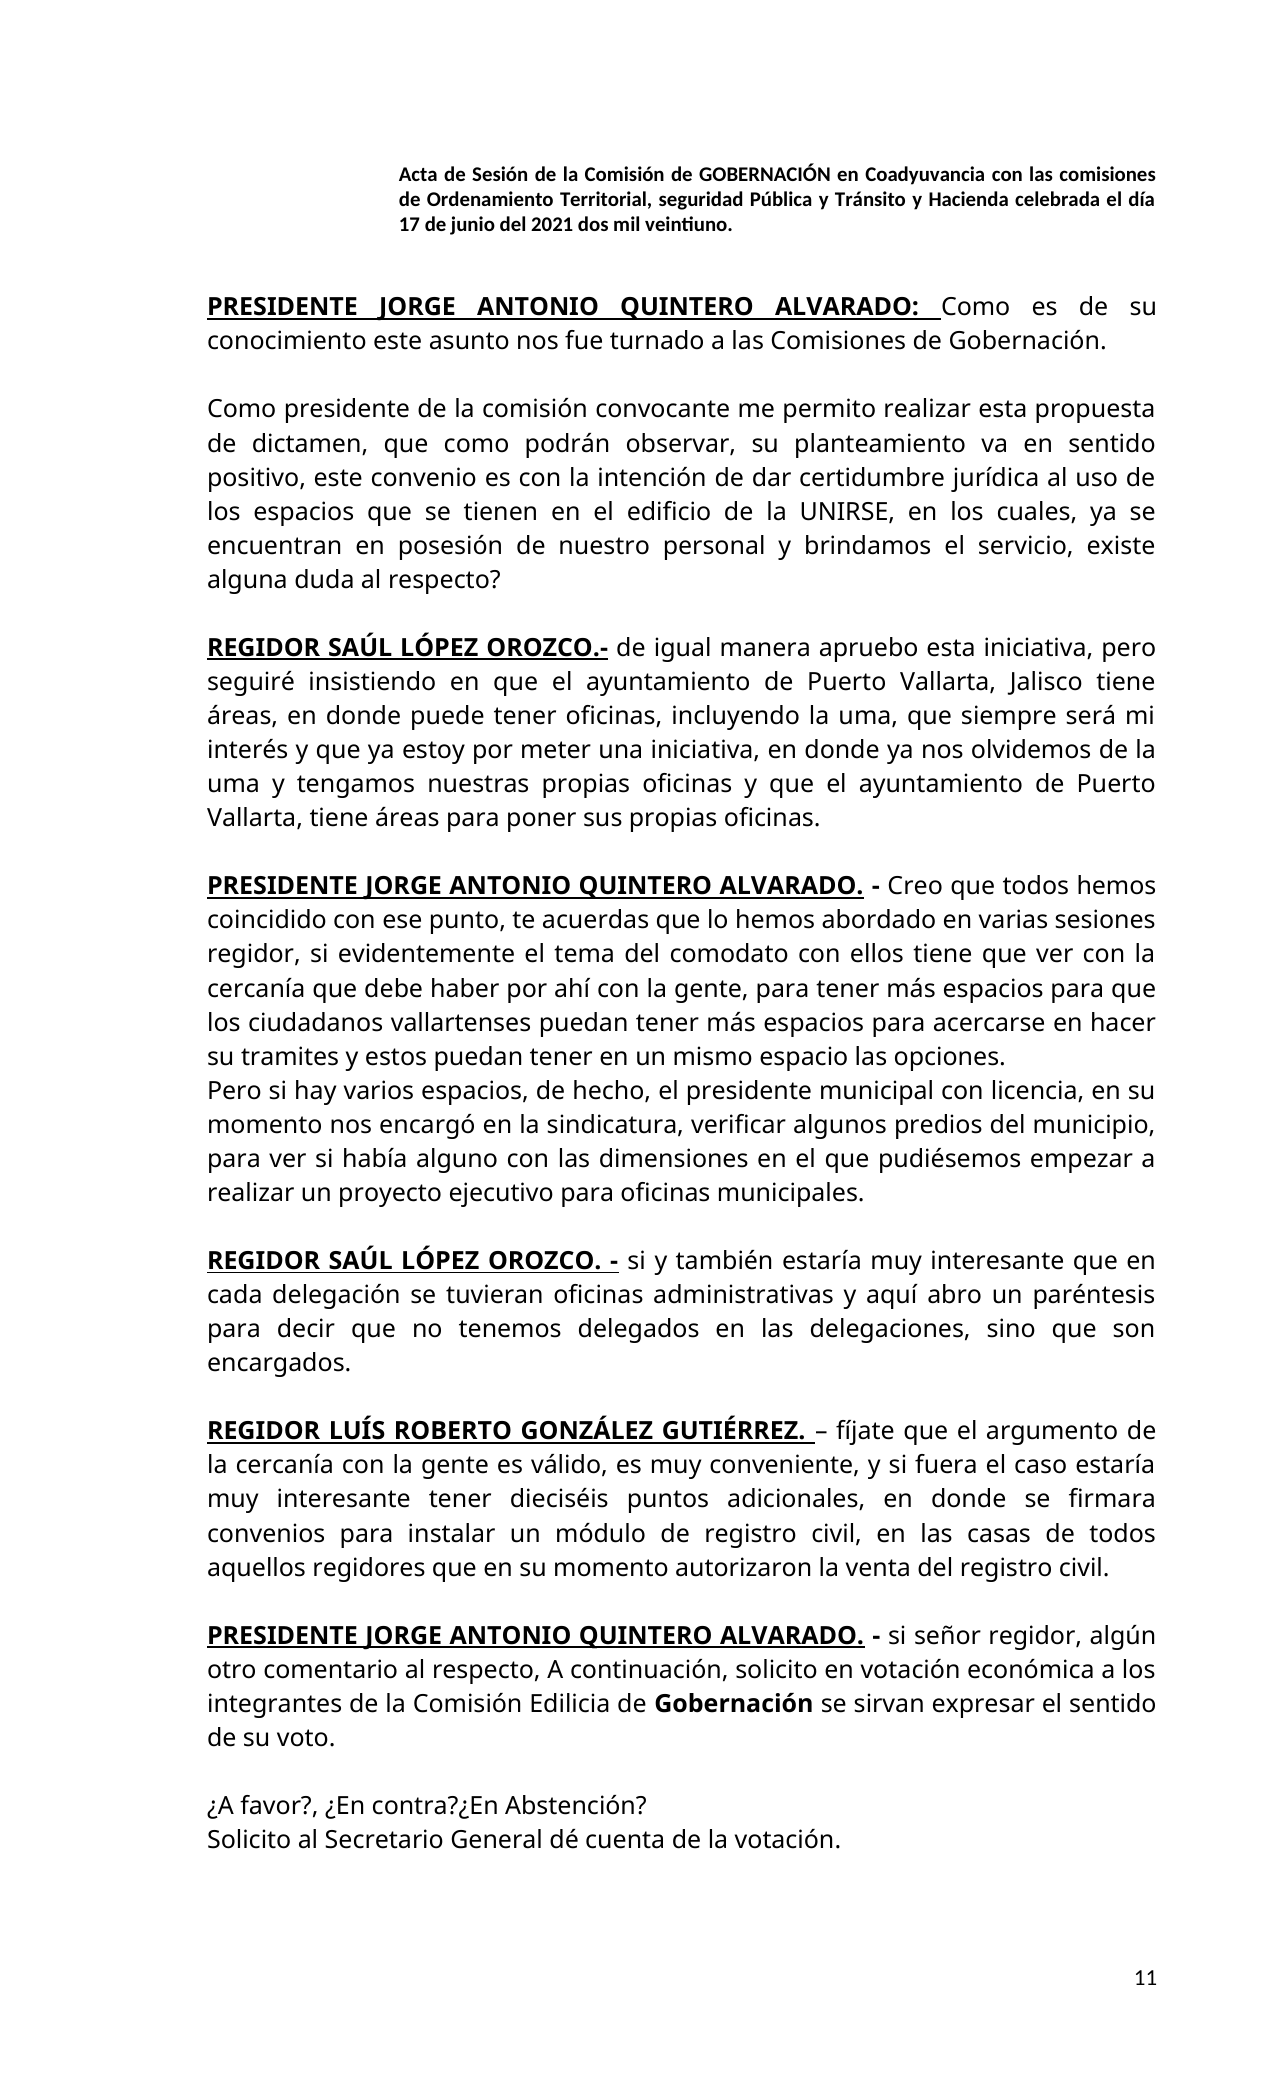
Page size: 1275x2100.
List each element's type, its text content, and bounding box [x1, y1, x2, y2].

text PRESIDENTE JORGE ANTONIO QUINTERO ALVARADO: Como es de su conocimiento este asunto nos fue turnado a las Comisiones de Gobernación. [207, 289, 1157, 357]
text PRESIDENTE JORGE ANTONIO QUINTERO ALVARADO. - si señor regidor, algún otro comentario al respecto, A continuación, solicito en votación económica a los integrantes de la Comisión Edilicia de Gobernación se sirvan expresar el sentido de su voto. [207, 1617, 1157, 1754]
text PRESIDENTE JORGE ANTONIO QUINTERO ALVARADO. - Creo que todos hemos coincidido con ese punto, te acuerdas que lo hemos abordado en varias sesiones regidor, si evidentemente el tema del comodato con ellos tiene que ver con la cercanía que debe haber por ahí con la gente, para tener más espacios para que los ciudadanos vallartenses puedan tener más espacios para acercarse en hacer su tramites y estos puedan tener en un mismo espacio las opciones. [207, 868, 1157, 1072]
text REGIDOR LUÍS ROBERTO GONZÁLEZ GUTIÉRREZ. – fíjate que el argumento de la cercanía con la gente es válido, es muy conveniente, y si fuera el caso estaría muy interesante tener dieciséis puntos adicionales, en donde se firmara convenios para instalar un módulo de registro civil, en las casas de todos aquellos regidores que en su momento autorizaron la venta del registro civil. [207, 1413, 1157, 1583]
text Solicito al Secretario General dé cuenta de la votación. [207, 1822, 1157, 1856]
text REGIDOR SAÚL LÓPEZ OROZCO. - si y también estaría muy interesante que en cada delegación se tuvieran oficinas administrativas y aquí abro un paréntesis para decir que no tenemos delegados en las delegaciones, sino que son encargados. [207, 1243, 1157, 1379]
text Pero si hay varios espacios, de hecho, el presidente municipal con licencia, en su momento nos encargó en la sindicatura, verificar algunos predios del municipio, para ver si había alguno con las dimensiones en el que pudiésemos empezar a realizar un proyecto ejecutivo para oficinas municipales. [207, 1072, 1157, 1209]
text Como presidente de la comisión convocante me permito realizar esta propuesta de dictamen, que como podrán observar, su planteamiento va en sentido positivo, este convenio es con la intención de dar certidumbre jurídica al uso de los espacios que se tienen en el edificio de la UNIRSE, en los cuales, ya se encuentran en posesión de nuestro personal y brindamos el servicio, existe alguna duda al respecto? [207, 391, 1157, 596]
text ¿A favor?, ¿En contra?¿En Abstención? [207, 1788, 1157, 1822]
text REGIDOR SAÚL LÓPEZ OROZCO.- de igual manera apruebo esta iniciativa, pero seguiré insistiendo en que el ayuntamiento de Puerto Vallarta, Jalisco tiene áreas, en donde puede tener oficinas, incluyendo la uma, que siempre será mi interés y que ya estoy por meter una iniciativa, en donde ya nos olvidemos de la uma y tengamos nuestras propias oficinas y que el ayuntamiento de Puerto Vallarta, tiene áreas para poner sus propias oficinas. [207, 629, 1157, 834]
